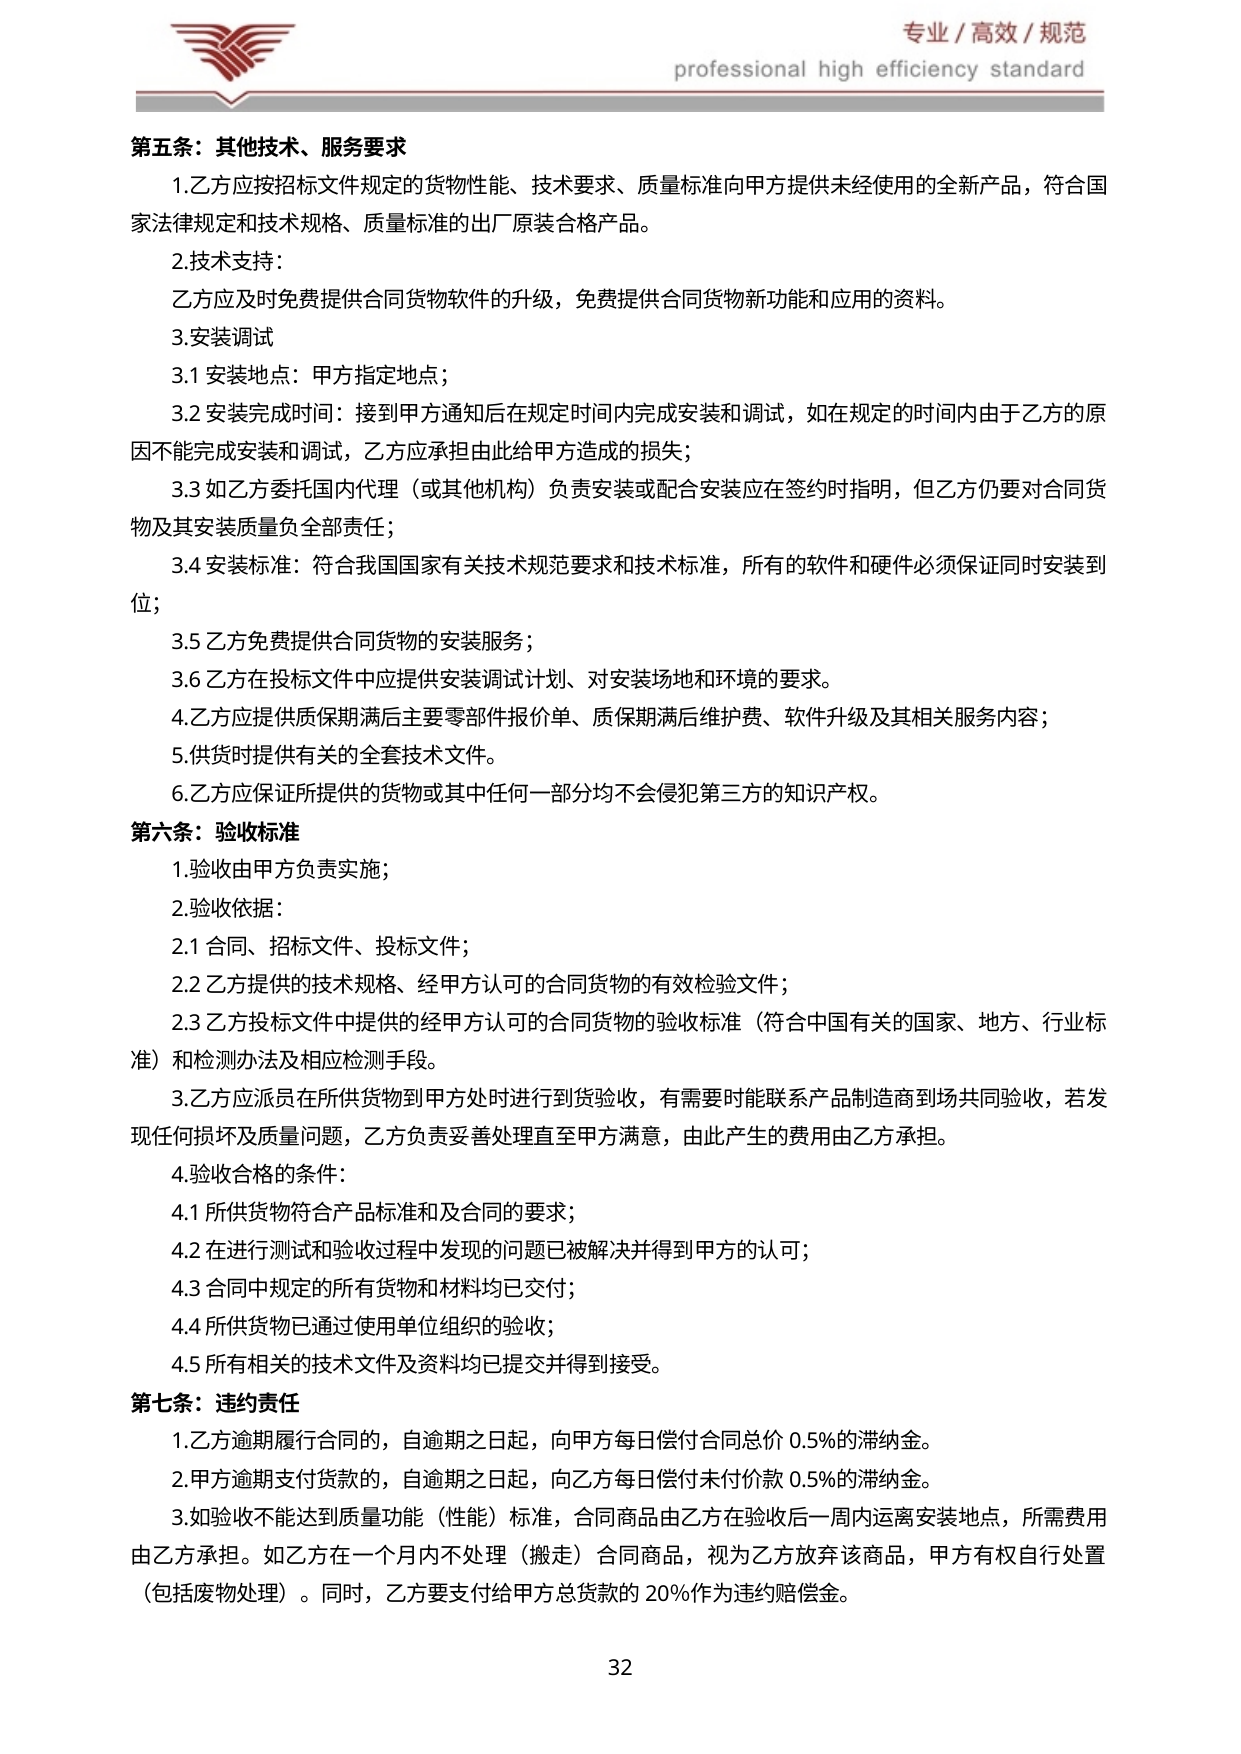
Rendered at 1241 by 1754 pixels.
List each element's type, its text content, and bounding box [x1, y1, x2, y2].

text 第五条：其他技术、服务要求 [130, 130, 1110, 162]
text 1.验收由甲方负责实施； [130, 852, 1108, 884]
text 3.3如乙方委托国内代理（或其他机构）负责安装或配合安装应在签约时指明，但乙方仍要对合同货物及其安装质量负全部责任； [130, 472, 1110, 542]
text 3.2安装完成时间：接到甲方通知后在规定时间内完成安装和调试，如在规定的时间内由于乙方的原因不能完成安装和调试，乙方应承担由此给甲方造成的损失； [130, 396, 1110, 466]
text 4.2在进行测试和验收过程中发现的问题已被解决并得到甲方的认可； [130, 1233, 1108, 1265]
text 4.乙方应提供质保期满后主要零部件报价单、质保期满后维护费、软件升级及其相关服务内容； [130, 700, 1110, 732]
text 3.安装调试 [130, 320, 1110, 352]
text 2.甲方逾期支付货款的，自逾期之日起，向乙方每日偿付未付价款0.5%的滞纳金。 [130, 1462, 1110, 1493]
text 4.1所供货物符合产品标准和及合同的要求； [130, 1195, 1108, 1227]
text 第七条：违约责任 [130, 1386, 1164, 1417]
text 4.4所供货物已通过使用单位组织的验收； [130, 1309, 1108, 1341]
text 第六条：验收标准 [130, 814, 1110, 846]
text 2.技术支持： [130, 244, 1110, 276]
text 2.验收依据： [130, 891, 1108, 922]
text 2.2乙方提供的技术规格、经甲方认可的合同货物的有效检验文件； [130, 967, 1108, 998]
text 3.乙方应派员在所供货物到甲方处时进行到货验收，有需要时能联系产品制造商到场共同验收，若发现任何损坏及质量问题，乙方负责妥善处理直至甲方满意，由此产生的费用由乙方承担。 [130, 1081, 1108, 1151]
text 4.5所有相关的技术文件及资料均已提交并得到接受。 [130, 1347, 1108, 1379]
text 5.供货时提供有关的全套技术文件。 [130, 738, 1110, 770]
text 6.乙方应保证所提供的货物或其中任何一部分均不会侵犯第三方的知识产权。 [130, 776, 1110, 808]
text 2.3乙方投标文件中提供的经甲方认可的合同货物的验收标准（符合中国有关的国家、地方、行业标准）和检测办法及相应检测手段。 [130, 1005, 1108, 1074]
text 3.1安装地点：甲方指定地点； [130, 358, 1110, 390]
text 1.乙方逾期履行合同的，自逾期之日起，向甲方每日偿付合同总价0.5%的滞纳金。 [130, 1423, 1110, 1455]
text 3.4安装标准：符合我国国家有关技术规范要求和技术标准，所有的软件和硬件必须保证同时安装到位； [130, 548, 1110, 618]
text 3.6乙方在投标文件中应提供安装调试计划、对安装场地和环境的要求。 [130, 662, 1110, 694]
text 1.乙方应按招标文件规定的货物性能、技术要求、质量标准向甲方提供未经使用的全新产品，符合国家法律规定和技术规格、质量标准的出厂原装合格产品。 [130, 168, 1110, 237]
text 2.1合同、招标文件、投标文件； [130, 929, 1108, 960]
text 4.3合同中规定的所有货物和材料均已交付； [130, 1271, 1108, 1303]
text 3.5乙方免费提供合同货物的安装服务； [130, 624, 1110, 656]
picture [135, 0, 1105, 112]
text 4.验收合格的条件： [130, 1157, 1108, 1188]
text 3.如验收不能达到质量功能（性能）标准，合同商品由乙方在验收后一周内运离安装地点，所需费用由乙方承担。如乙方在一个月内不处理（搬走）合同商品，视为乙方放弃该商品，甲方有权自行处置（包括废物处理）。同时，乙方要支付给甲方总货款的20％作为违约赔偿金。 [130, 1500, 1108, 1607]
text 乙方应及时免费提供合同货物软件的升级，免费提供合同货物新功能和应用的资料。 [130, 282, 1110, 313]
